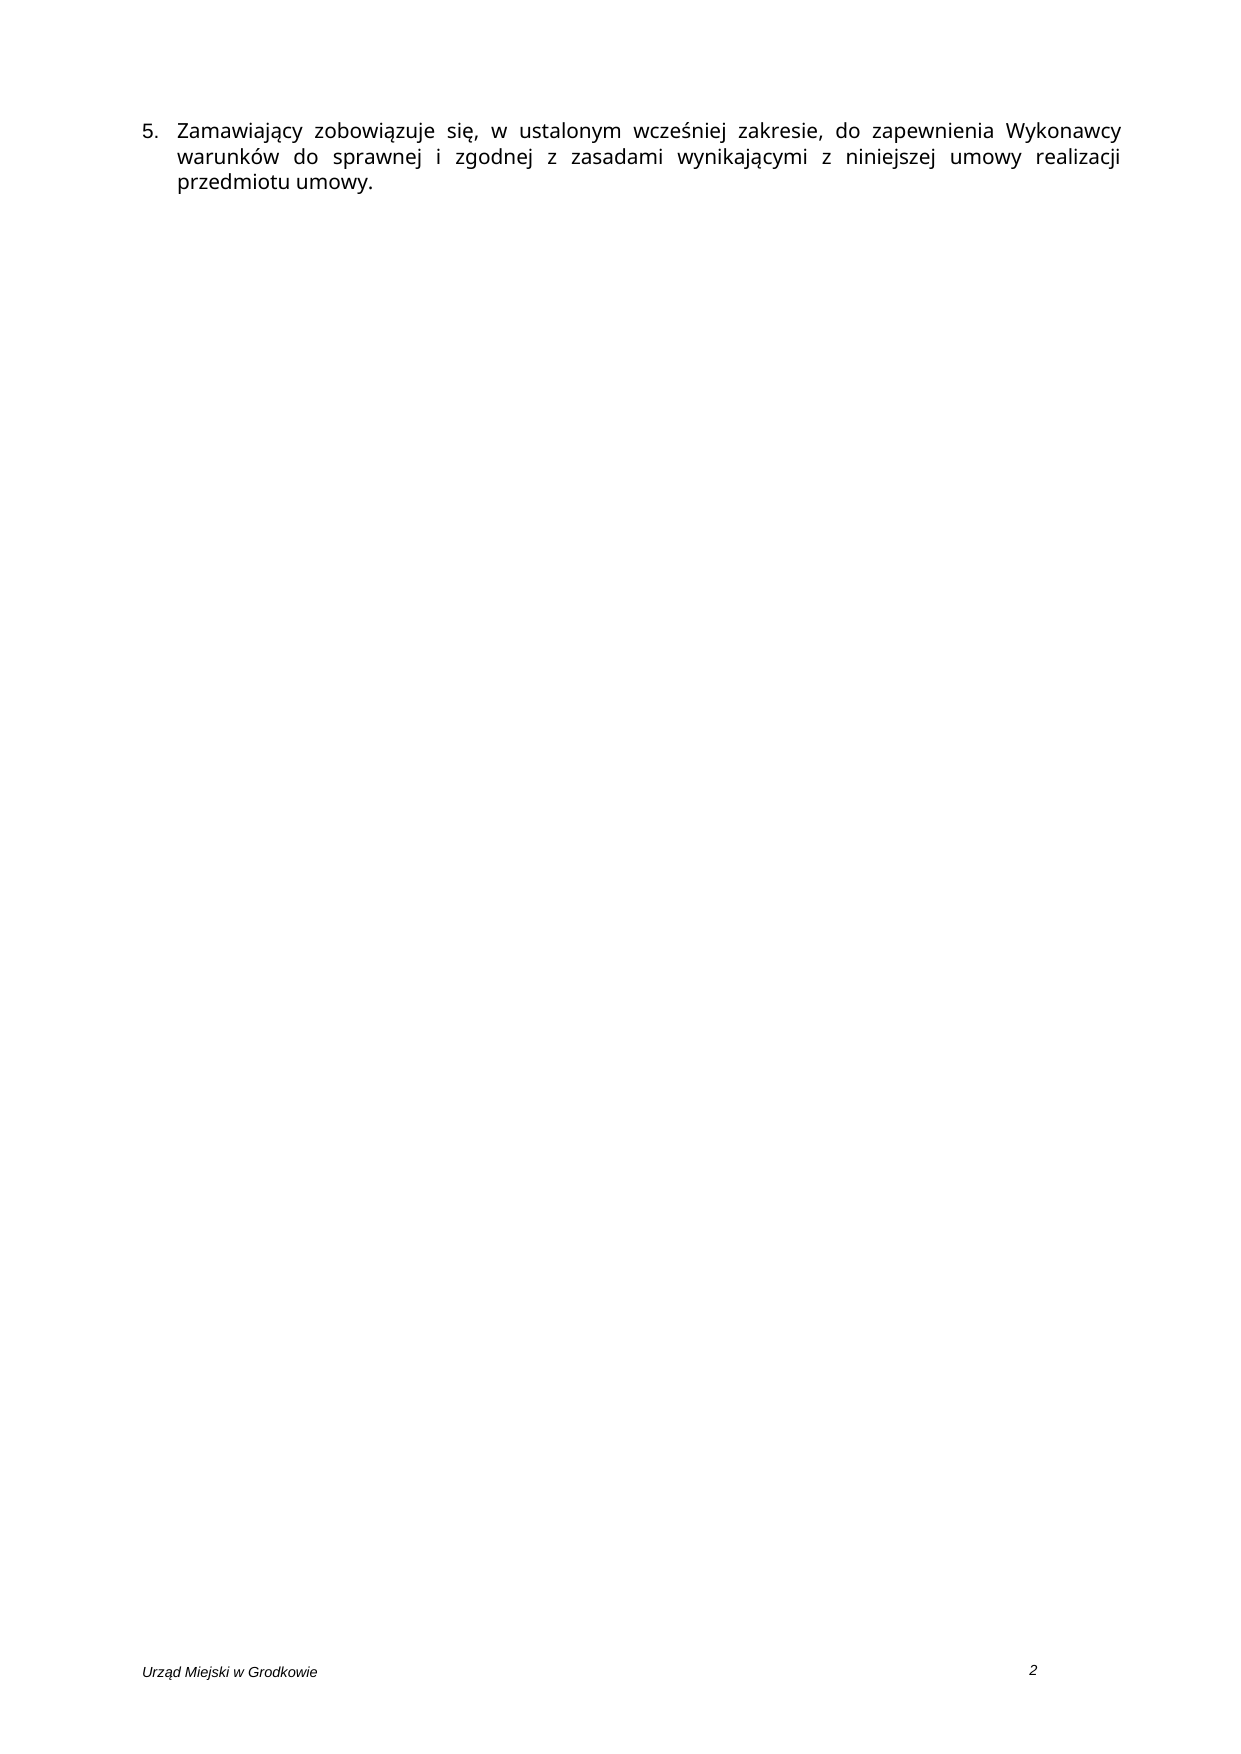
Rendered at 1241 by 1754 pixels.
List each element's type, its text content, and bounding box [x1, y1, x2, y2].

list Zamawiający zobowiązuje się, w ustalonym wcześniej zakresie, do zapewnienia Wykonawcy warunków do sprawnej i zgodnej z zasadami wynikającymi z niniejszej umowy realizacji przedmiotu umowy. [142, 118, 1122, 195]
